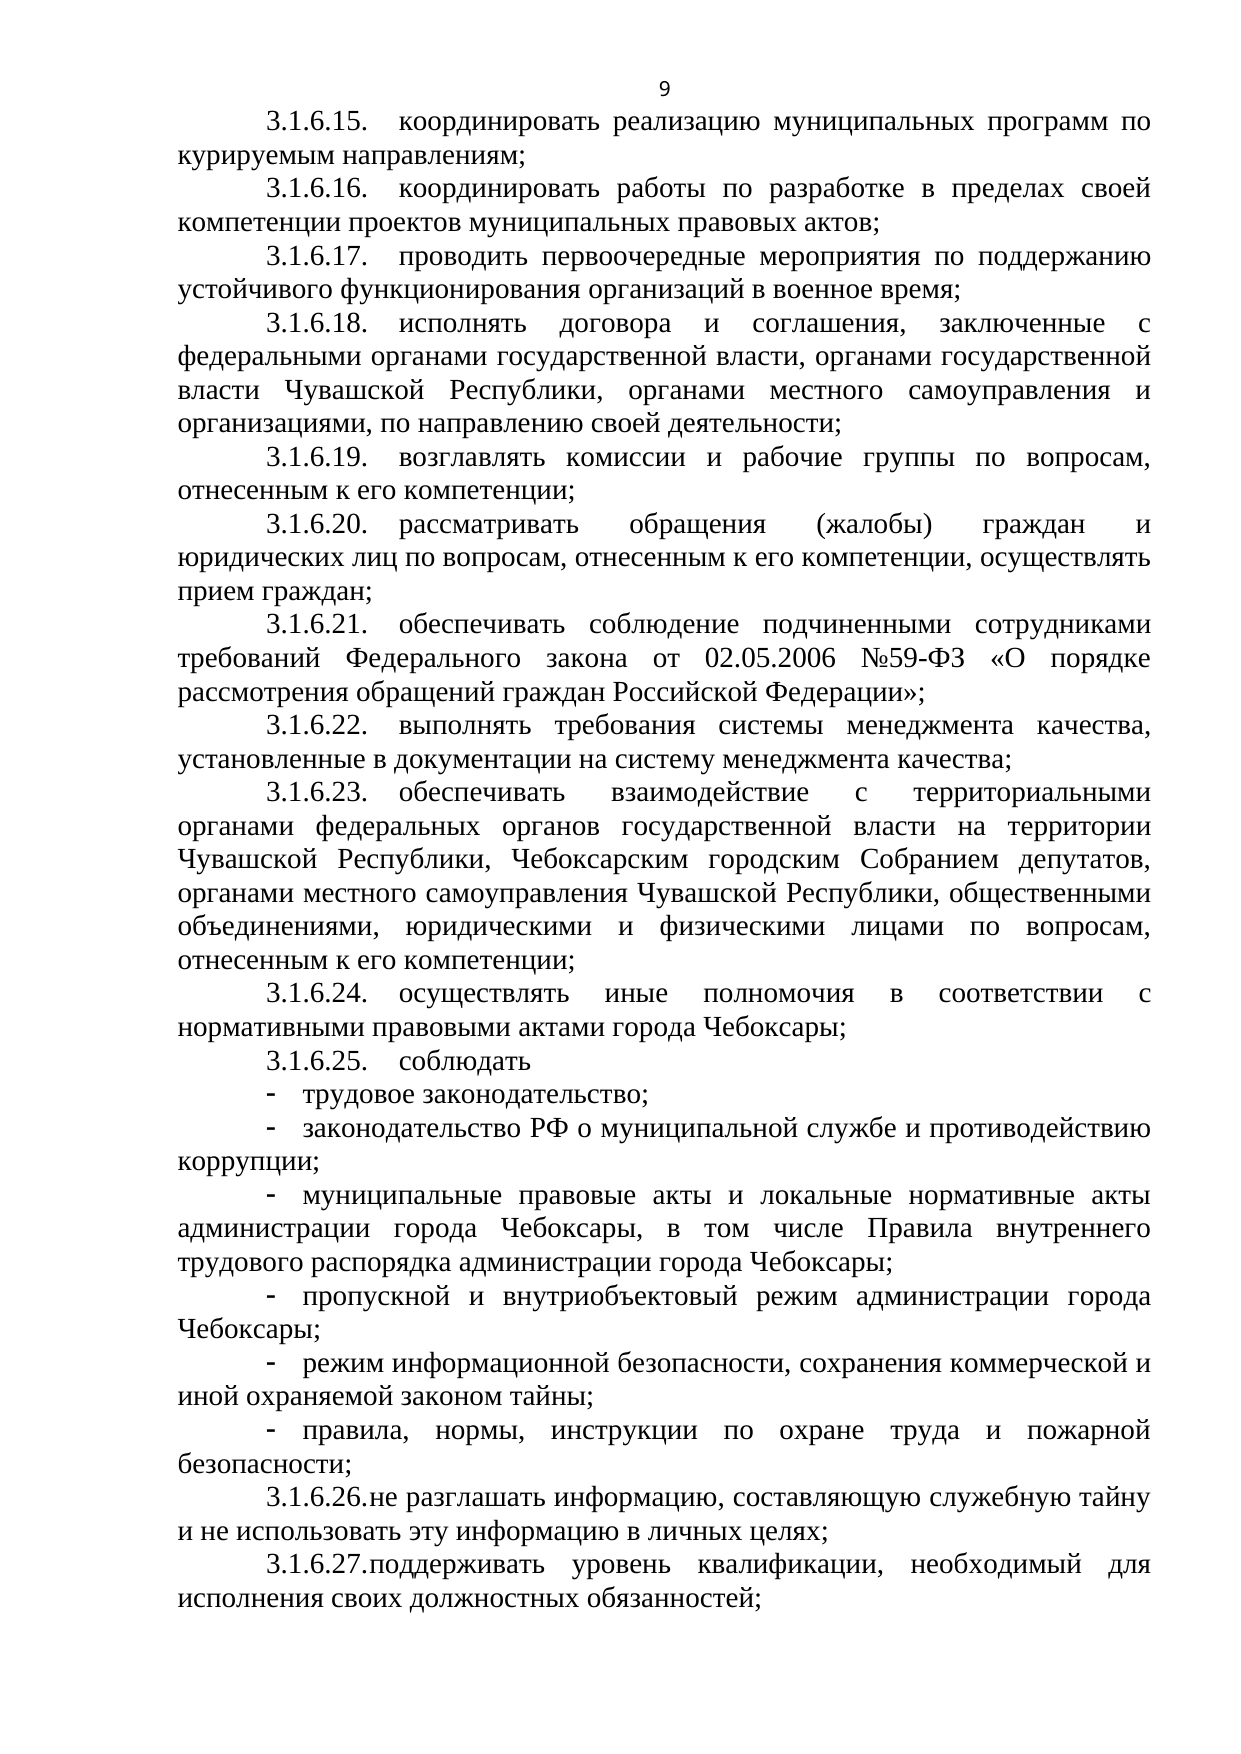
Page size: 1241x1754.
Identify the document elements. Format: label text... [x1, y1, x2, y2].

list не разглашать информацию, составляющую служебную тайну и не использовать эту информацию в личных целях; [177, 1479, 1152, 1546]
list законодательство РФ о муниципальной службе и противодействию коррупции; [177, 1110, 1152, 1177]
list обеспечивать соблюдение подчиненными сотрудниками требований Федерального закона от 02.05.2006 №59-ФЗ «О порядке рассмотрения обращений граждан Российской Федерации»; [177, 607, 1152, 707]
list осуществлять иные полномочия в соответствии с нормативными правовыми актами города Чебоксары; [177, 976, 1152, 1043]
list координировать реализацию муниципальных программ по курируемым направлениям; [177, 103, 1152, 171]
list муниципальные правовые акты и локальные нормативные акты администрации города Чебоксары, в том числе Правила внутреннего трудового распорядка администрации города Чебоксары; [177, 1177, 1152, 1278]
list проводить первоочередные мероприятия по поддержанию устойчивого функционирования организаций в военное время; [177, 238, 1152, 305]
list координировать работы по разработке в пределах своей компетенции проектов муниципальных правовых актов; [177, 171, 1152, 238]
list рассматривать обращения (жалобы) граждан и юридических лиц по вопросам, отнесенным к его компетенции, осуществлять прием граждан; [177, 506, 1152, 607]
list правила, нормы, инструкции по охране труда и пожарной безопасности; [177, 1412, 1152, 1479]
list выполнять требования системы менеджмента качества, установленные в документации на систему менеджмента качества; [177, 707, 1152, 774]
list трудовое законодательство; [177, 1076, 1152, 1110]
list поддерживать уровень квалификации, необходимый для исполнения своих должностных обязанностей; [177, 1546, 1152, 1613]
list обеспечивать взаимодействие с территориальными органами федеральных органов государственной власти на территории Чувашской Республики, Чебоксарским городским Собранием депутатов, органами местного самоуправления Чувашской Республики, общественными объединениями, юридическими и физическими лицами по вопросам, отнесенным к его компетенции; [177, 774, 1152, 976]
list пропускной и внутриобъектовый режим администрации города Чебоксары; [177, 1278, 1152, 1345]
list возглавлять комиссии и рабочие группы по вопросам, отнесенным к его компетенции; [177, 439, 1152, 506]
list исполнять договора и соглашения, заключенные с федеральными органами государственной власти, органами государственной власти Чувашской Республики, органами местного самоуправления и организациями, по направлению своей деятельности; [177, 305, 1152, 439]
list режим информационной безопасности, сохранения коммерческой и иной охраняемой законом тайны; [177, 1345, 1152, 1412]
list соблюдать [177, 1043, 1152, 1076]
